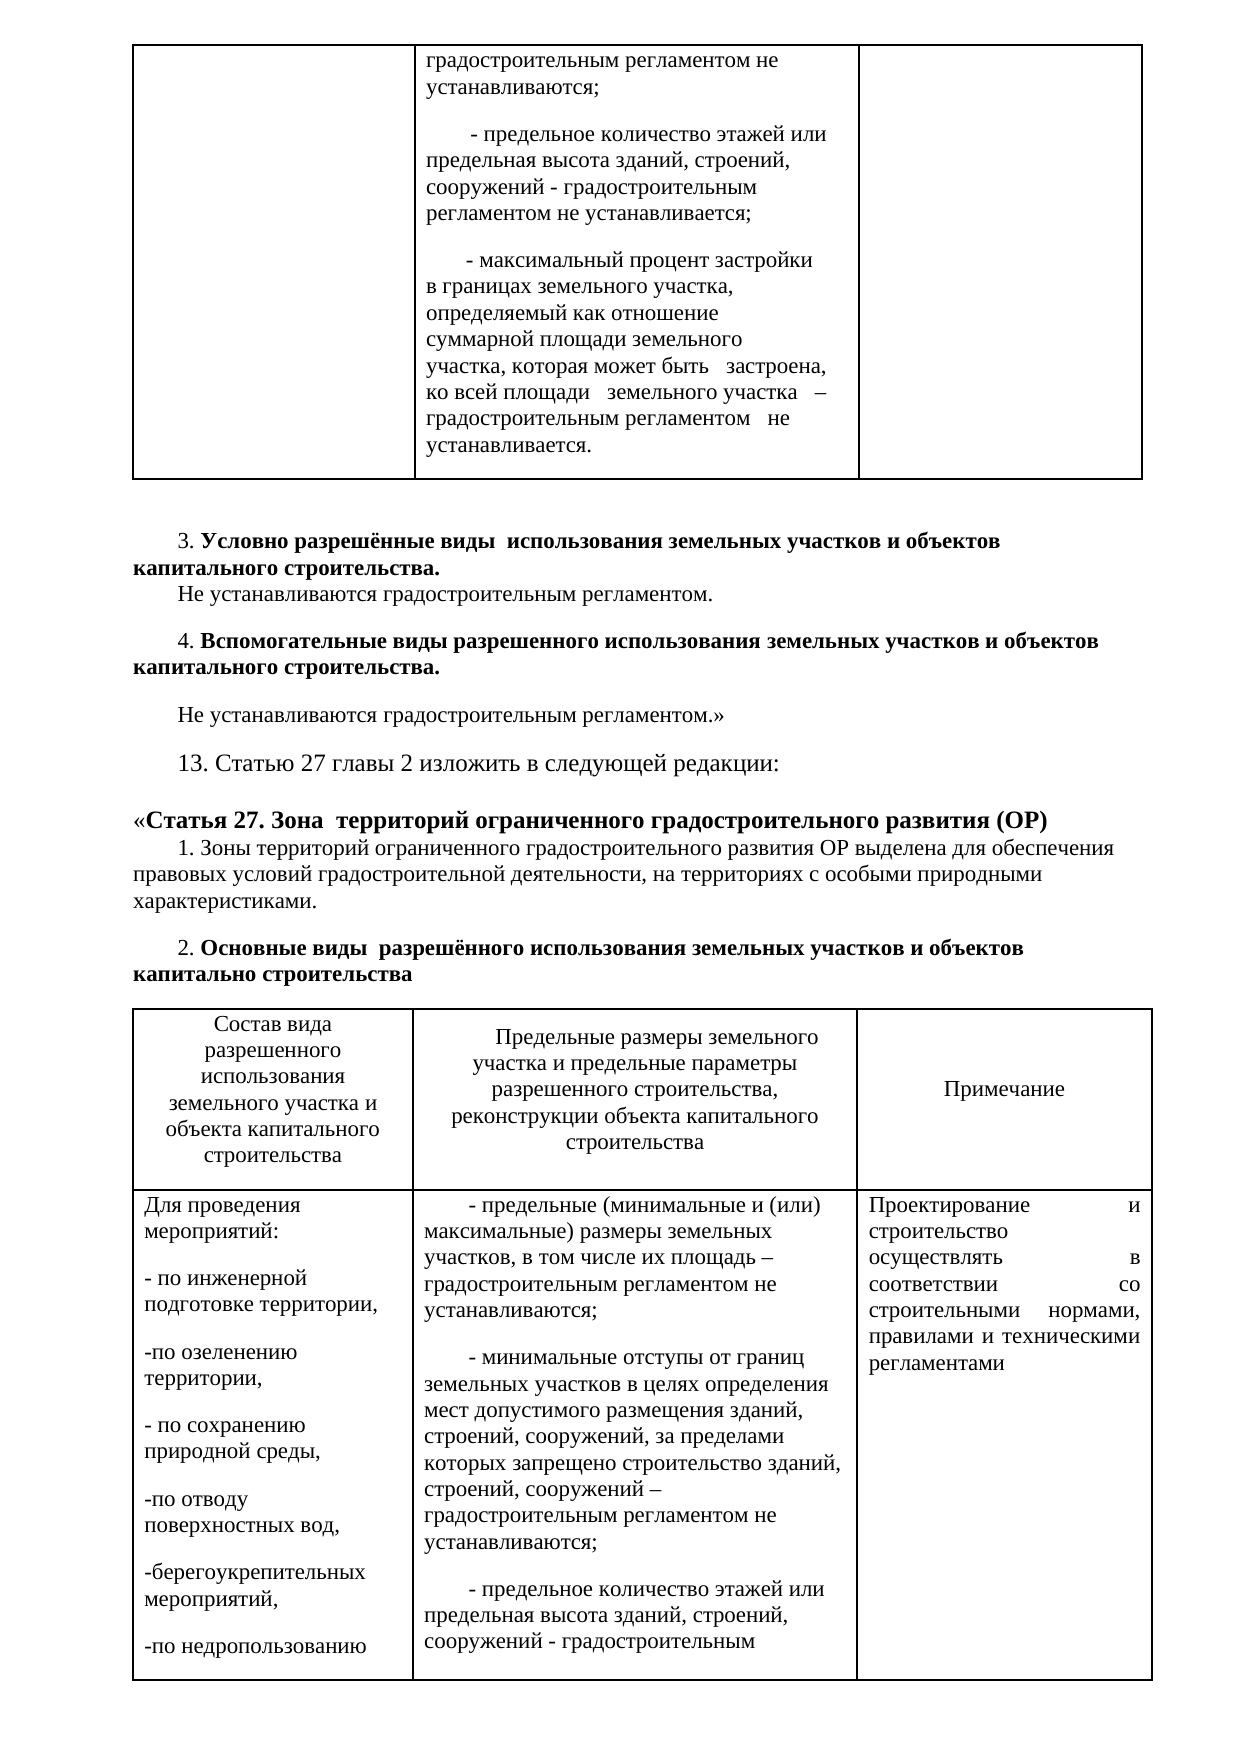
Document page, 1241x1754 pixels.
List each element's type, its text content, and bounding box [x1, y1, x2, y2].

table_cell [134, 1191, 412, 1679]
table_header Состав вида разрешенного использования земельного участка и объекта капитального строительства [134, 1010, 412, 1188]
list 3. Условно разрешённые виды использования земельных участков и объектов капитального строительства. [133, 527, 1152, 580]
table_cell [416, 46, 858, 478]
list Не устанавливаются градостроительным регламентом. [133, 580, 1152, 606]
table_header Примечание [858, 1010, 1151, 1188]
text Не устанавливаются градостроительным регламентом.» [133, 701, 1152, 727]
table_cell [860, 46, 1141, 478]
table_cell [858, 1191, 1151, 1679]
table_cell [134, 46, 414, 478]
subtitle 13. Статью 27 главы 2 изложить в следующей редакции: [133, 748, 1152, 777]
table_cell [414, 1191, 856, 1679]
subtitle «Статья 27. Зона территорий ограниченного градостроительного развития (ОР) [133, 805, 1152, 834]
text 4. Вспомогательные виды разрешенного использования земельных участков и объектов капитального строительства. [133, 627, 1152, 680]
text 2. Основные виды разрешённого использования земельных участков и объектов капитально строительства [133, 934, 1152, 987]
text 1. Зоны территорий ограниченного градостроительного развития ОР выделена для обеспечения правовых условий градостроительной деятельности, на территориях с особыми природными характеристиками. [133, 834, 1152, 913]
table_header Предельные размеры земельного участка и предельные параметры разрешенного строительства, реконструкции объекта капитального строительства [414, 1010, 856, 1188]
